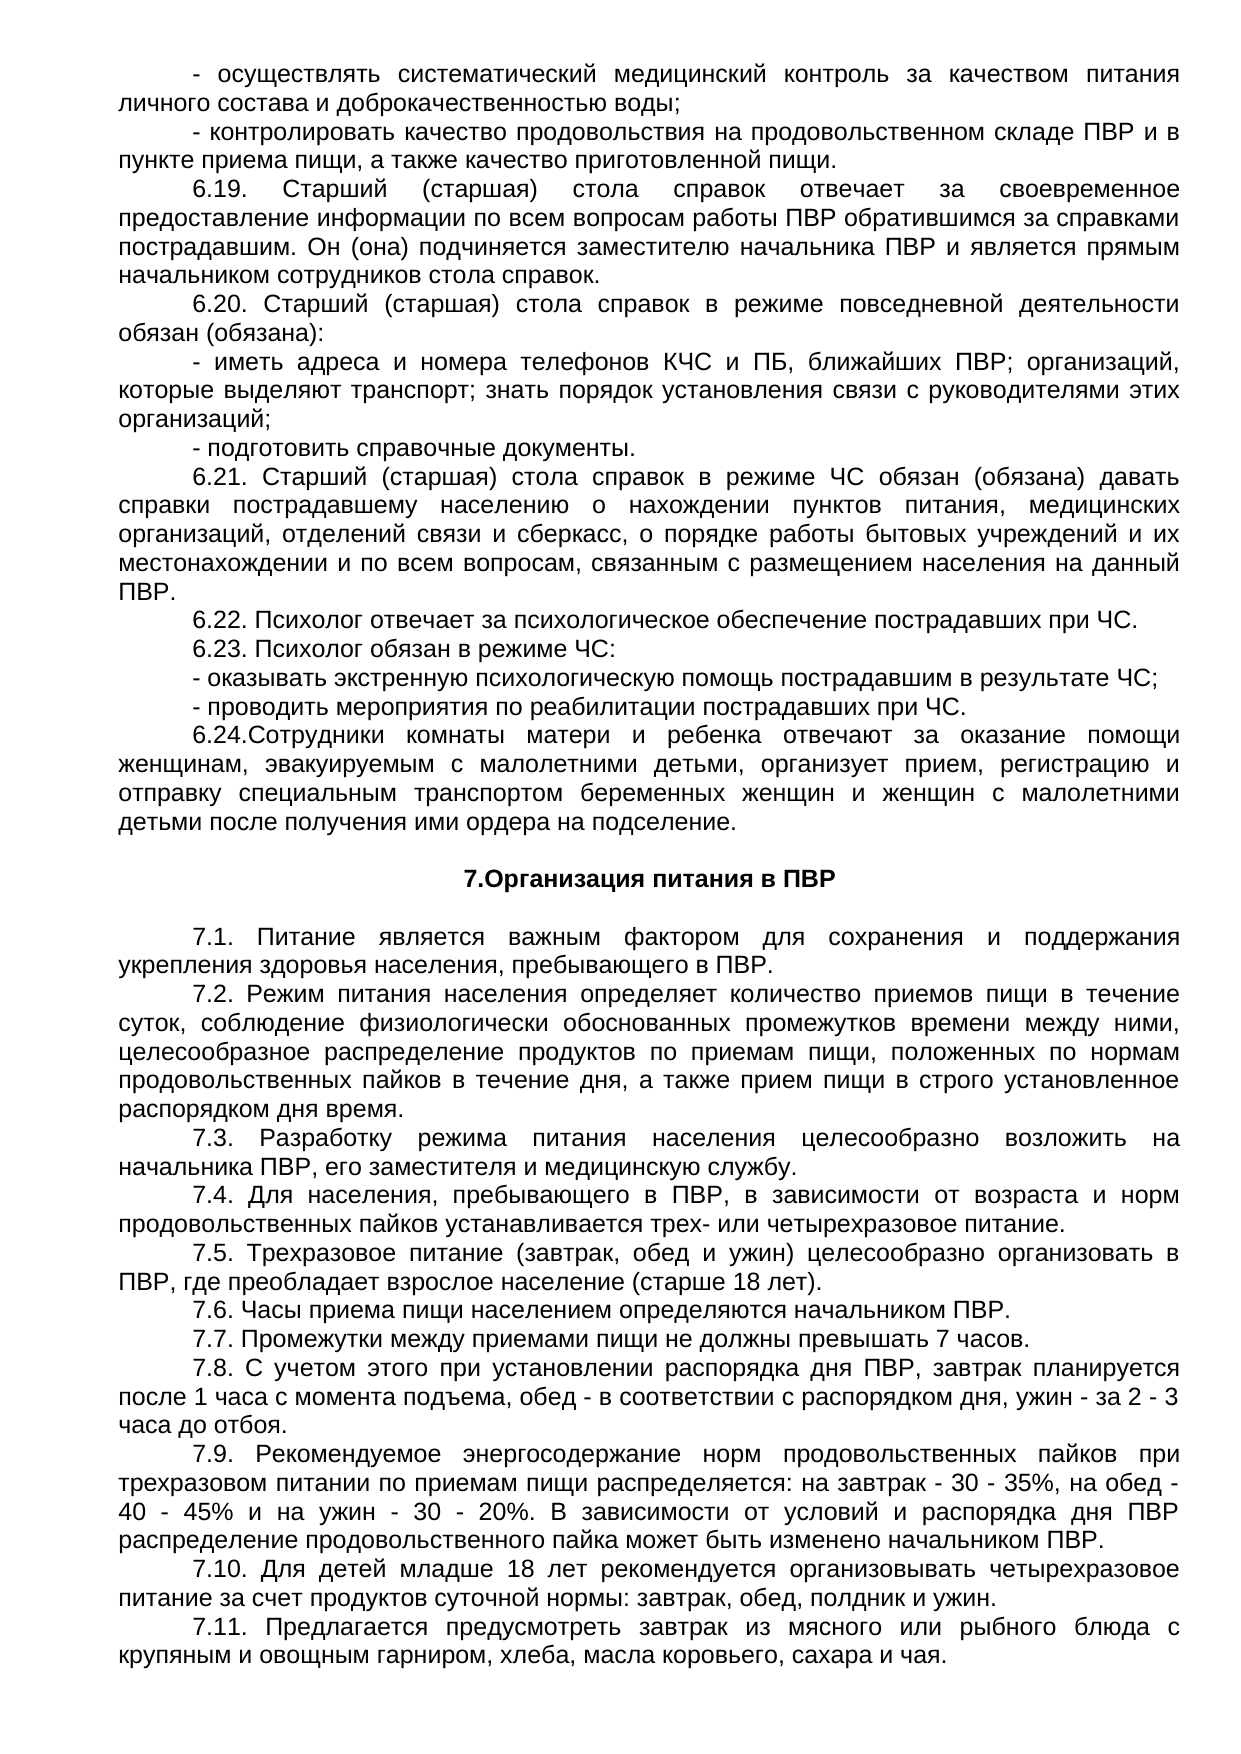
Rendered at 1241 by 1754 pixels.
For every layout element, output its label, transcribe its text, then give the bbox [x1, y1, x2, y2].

text 7.5. Трехразовое питание (завтрак, обед и ужин) целесообразно организовать в ПВР, где преобладает взрослое население (старше 18 лет). [118, 1238, 1181, 1295]
text 6.23. Психолог обязан в режиме ЧС: [118, 634, 1181, 663]
text 7.8. С учетом этого при установлении распорядка дня ПВР, завтрак планируется после 1 часа с момента подъема, обед - в соответствии с распорядком дня, ужин - за 2 - 3 часа до отбоя. [118, 1353, 1181, 1439]
text 7.3. Разработку режима питания населения целесообразно возложить на начальника ПВР, его заместителя и медицинскую службу. [118, 1123, 1181, 1180]
text 7.4. Для населения, пребывающего в ПВР, в зависимости от возраста и норм продовольственных пайков устанавливается трех- или четырехразовое питание. [118, 1180, 1181, 1238]
text - подготовить справочные документы. [118, 433, 1181, 462]
text 7.7. Промежутки между приемами пищи не должны превышать 7 часов. [118, 1324, 1181, 1353]
text - иметь адреса и номера телефонов КЧС и ПБ, ближайших ПВР; организаций, которые выделяют транспорт; знать порядок установления связи с руководителями этих организаций; [118, 347, 1181, 433]
text - осуществлять систематический медицинский контроль за качеством питания личного состава и доброкачественностью воды; [118, 59, 1181, 117]
text - контролировать качество продовольствия на продовольственном складе ПВР и в пункте приема пищи, а также качество приготовленной пищи. [118, 117, 1181, 174]
text 6.19. Старший (старшая) стола справок отвечает за своевременное предоставление информации по всем вопросам работы ПВР обратившимся за справками пострадавшим. Он (она) подчиняется заместителю начальника ПВР и является прямым начальником сотрудников стола справок. [118, 174, 1181, 289]
text - оказывать экстренную психологическую помощь пострадавшим в результате ЧС; [118, 663, 1181, 692]
text 7.2. Режим питания населения определяет количество приемов пищи в течение суток, соблюдение физиологически обоснованных промежутков времени между ними, целесообразное распределение продуктов по приемам пищи, положенных по нормам продовольственных пайков в течение дня, а также прием пищи в строго установленное распорядком дня время. [118, 979, 1181, 1123]
text 6.21. Старший (старшая) стола справок в режиме ЧС обязан (обязана) давать справки пострадавшему населению о нахождении пунктов питания, медицинских организаций, отделений связи и сберкасс, о порядке работы бытовых учреждений и их местонахождении и по всем вопросам, связанным с размещением населения на данный ПВР. [118, 462, 1181, 605]
text - проводить мероприятия по реабилитации пострадавших при ЧС. [118, 692, 1181, 720]
text 6.20. Старший (старшая) стола справок в режиме повседневной деятельности обязан (обязана): [118, 289, 1181, 347]
text 7.6. Часы приема пищи населением определяются начальником ПВР. [118, 1295, 1181, 1324]
text 7.10. Для детей младше 18 лет рекомендуется организовывать четырехразовое питание за счет продуктов суточной нормы: завтрак, обед, полдник и ужин. [118, 1554, 1181, 1612]
text 7.Организация питания в ПВР [118, 864, 1181, 893]
text 7.1. Питание является важным фактором для сохранения и поддержания укрепления здоровья населения, пребывающего в ПВР. [118, 922, 1181, 979]
text 6.24.Сотрудники комнаты матери и ребенка отвечают за оказание помощи женщинам, эвакуируемым с малолетними детьми, организует прием, регистрацию и отправку специальным транспортом беременных женщин и женщин с малолетними детьми после получения ими ордера на подселение. [118, 720, 1181, 835]
text 7.11. Предлагается предусмотреть завтрак из мясного или рыбного блюда с крупяным и овощным гарниром, хлеба, масла коровьего, сахара и чая. [118, 1612, 1181, 1669]
text 7.9. Рекомендуемое энергосодержание норм продовольственных пайков при трехразовом питании по приемам пищи распределяется: на завтрак - 30 - 35%, на обед - 40 - 45% и на ужин - 30 - 20%. В зависимости от условий и распорядка дня ПВР распределение продовольственного пайка может быть изменено начальником ПВР. [118, 1439, 1181, 1554]
text 6.22. Психолог отвечает за психологическое обеспечение пострадавших при ЧС. [118, 605, 1181, 634]
